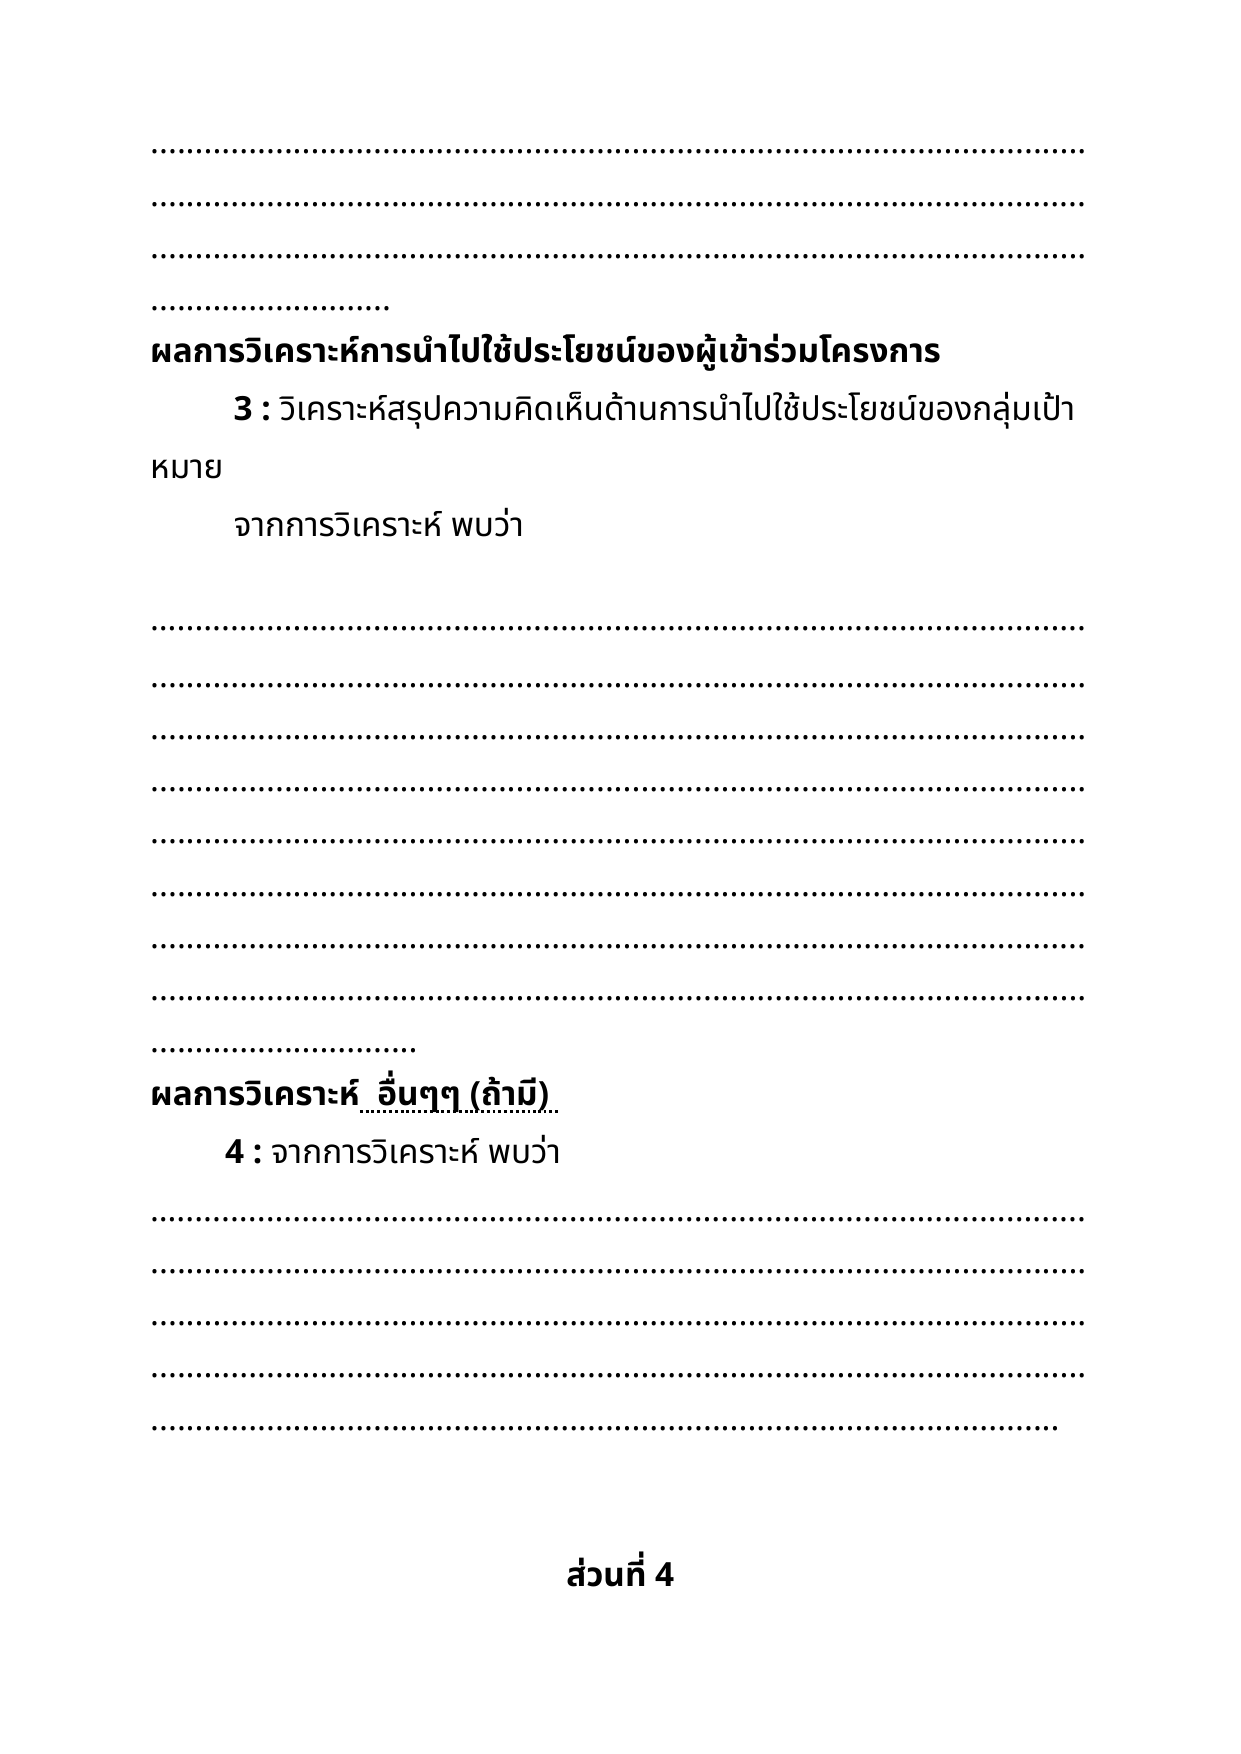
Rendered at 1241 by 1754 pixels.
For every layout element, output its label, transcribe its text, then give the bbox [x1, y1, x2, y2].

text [150, 118, 1090, 320]
text ส่วนที่ 4 [150, 1551, 1090, 1601]
text 3 : วิเคราะห์สรุปความคิดเห็นด้านการนำไปใช้ประโยชน์ของกลุ่มเป้าหมาย [150, 385, 1090, 493]
text …....................................................................................................................................................................................................................................................................................................................................................................................................................................................................................................................................... [150, 1186, 1090, 1440]
text ผลการวิเคราะห์การนำไปใช้ประโยชน์ของผู้เข้าร่วมโครงการ [150, 327, 1090, 377]
text 4 : จากการวิเคราะห์ พบว่า [150, 1127, 1090, 1178]
text ผลการวิเคราะห์ อื่นๆๆ (ถ้ามี) [150, 1069, 1090, 1120]
